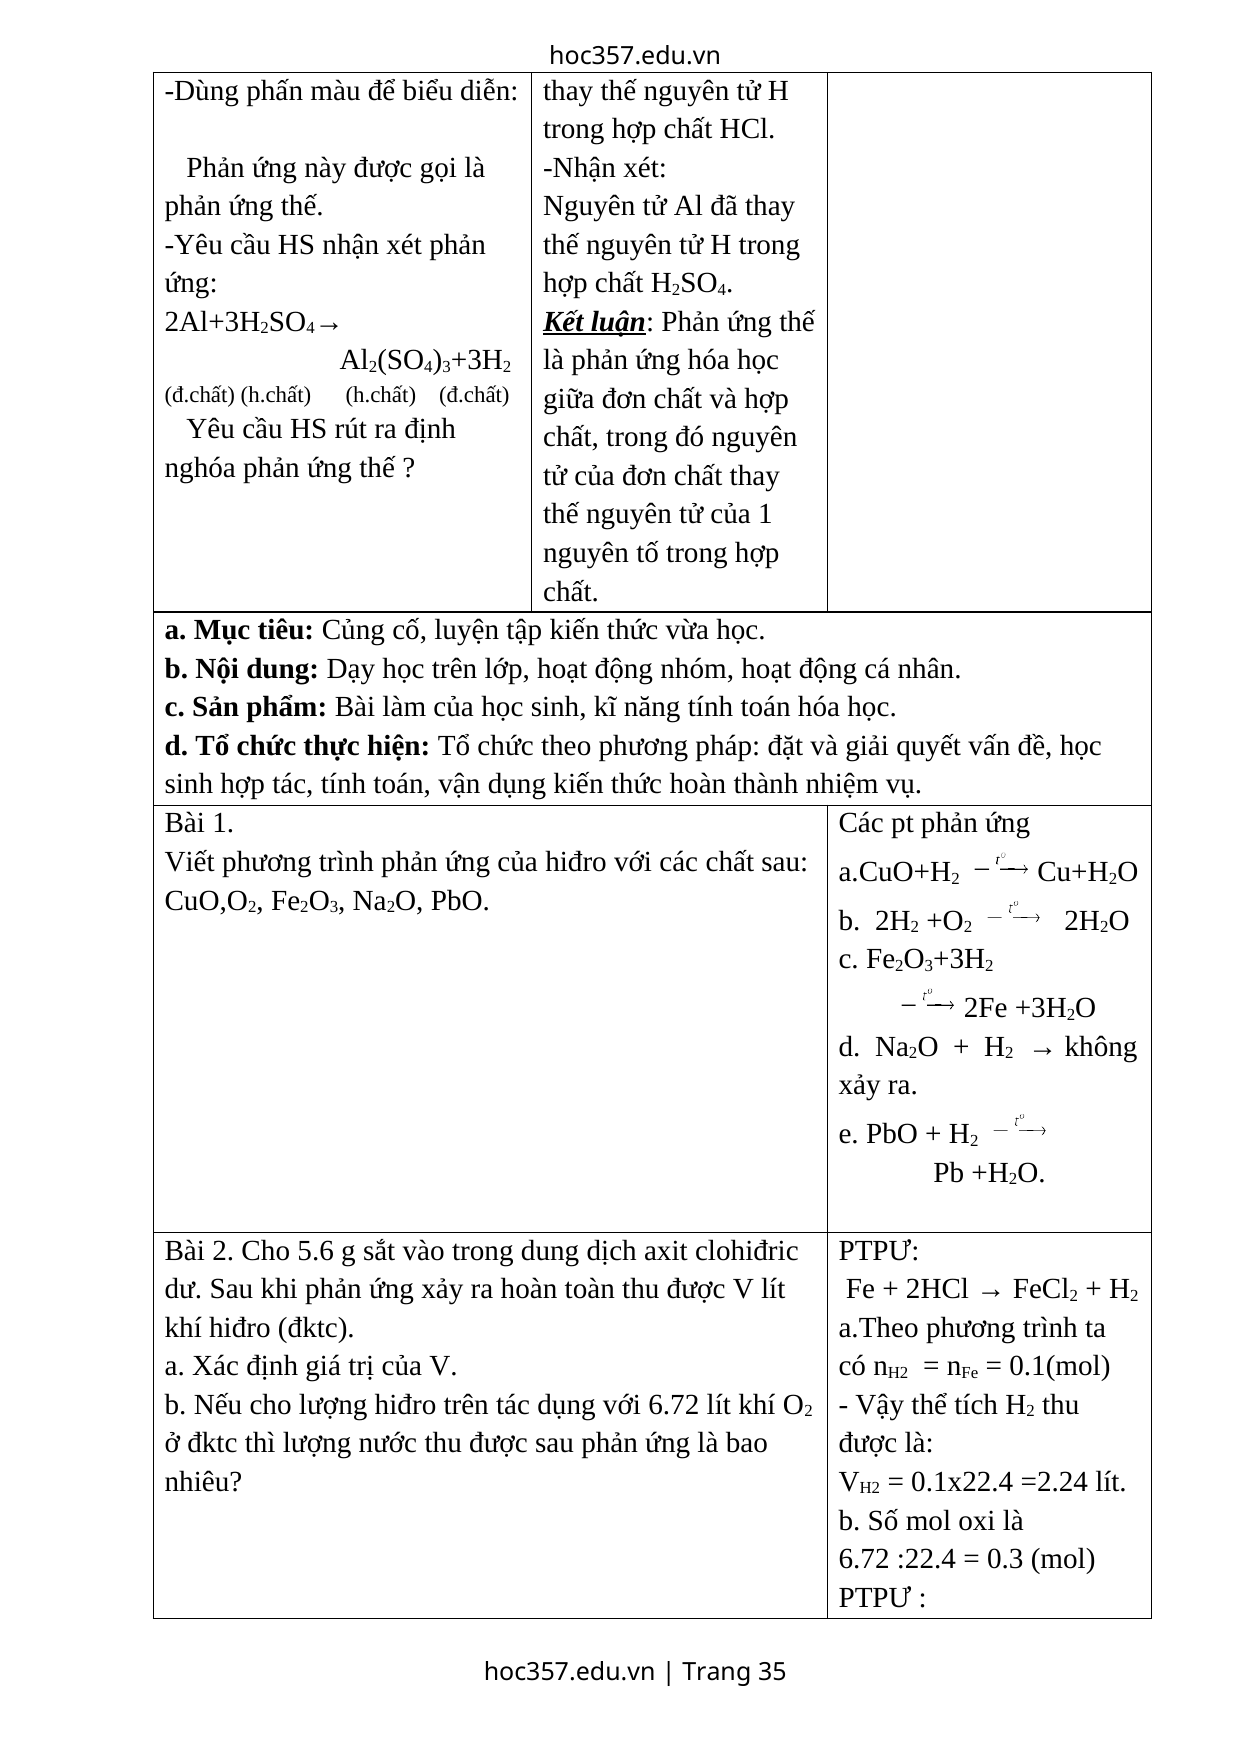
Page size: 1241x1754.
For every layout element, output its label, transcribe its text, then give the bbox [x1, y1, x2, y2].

table_cell Bài 1. Viết phương trình phản ứng của hiđro với các chất sau: CuO,O2, Fe2O3, Na2O, PbO. [154, 806, 827, 1232]
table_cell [154, 73, 531, 611]
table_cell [828, 73, 1151, 611]
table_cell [154, 1233, 827, 1617]
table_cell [532, 73, 827, 611]
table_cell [828, 1233, 1151, 1617]
table_cell a. Mục tiêu: Củng cố, luyện tập kiến thức vừa học. b. Nội dung: Dạy học trên lớp, hoạt động nhóm, hoạt động cá nhân. c. Sản phẩm: Bài làm của học sinh, kĩ năng tính toán hóa học. d. Tổ chức thực hiện: Tổ chức theo phương pháp: đặt và giải quyết vấn đề, học sinh hợp tác, tính toán, vận dụng kiến thức hoàn thành nhiệm vụ. [154, 613, 1151, 804]
table_cell Các pt phản ứng a.CuO+H2 Cu+H2O b. 2H2 +O2 2H2O c. Fe2O3+3H2 2Fe +3H2O d. Na2O + H2 → không xảy ra. e. PbO + H2 Pb +H2O. [828, 806, 1151, 1232]
